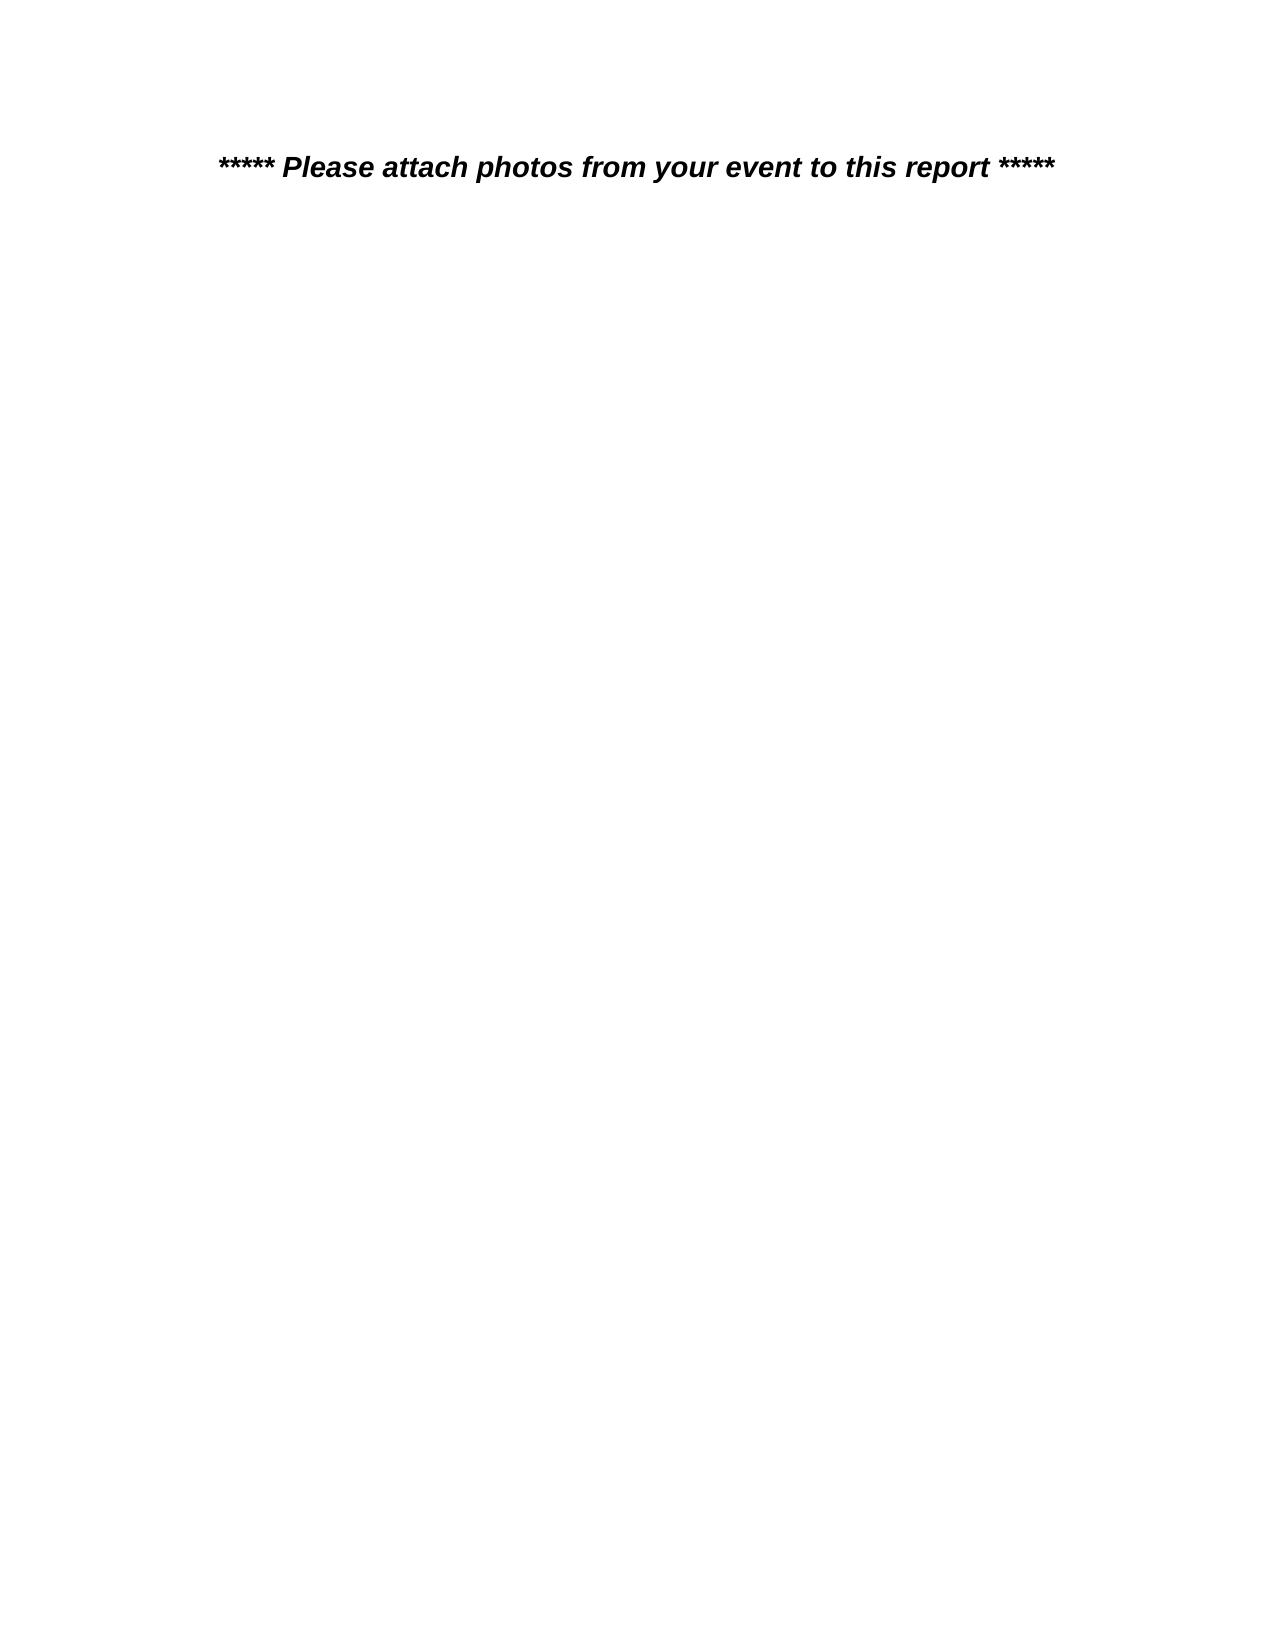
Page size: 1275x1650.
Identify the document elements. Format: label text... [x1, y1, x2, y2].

text ***** Please attach photos from your event to this report ***** [150, 150, 1125, 183]
